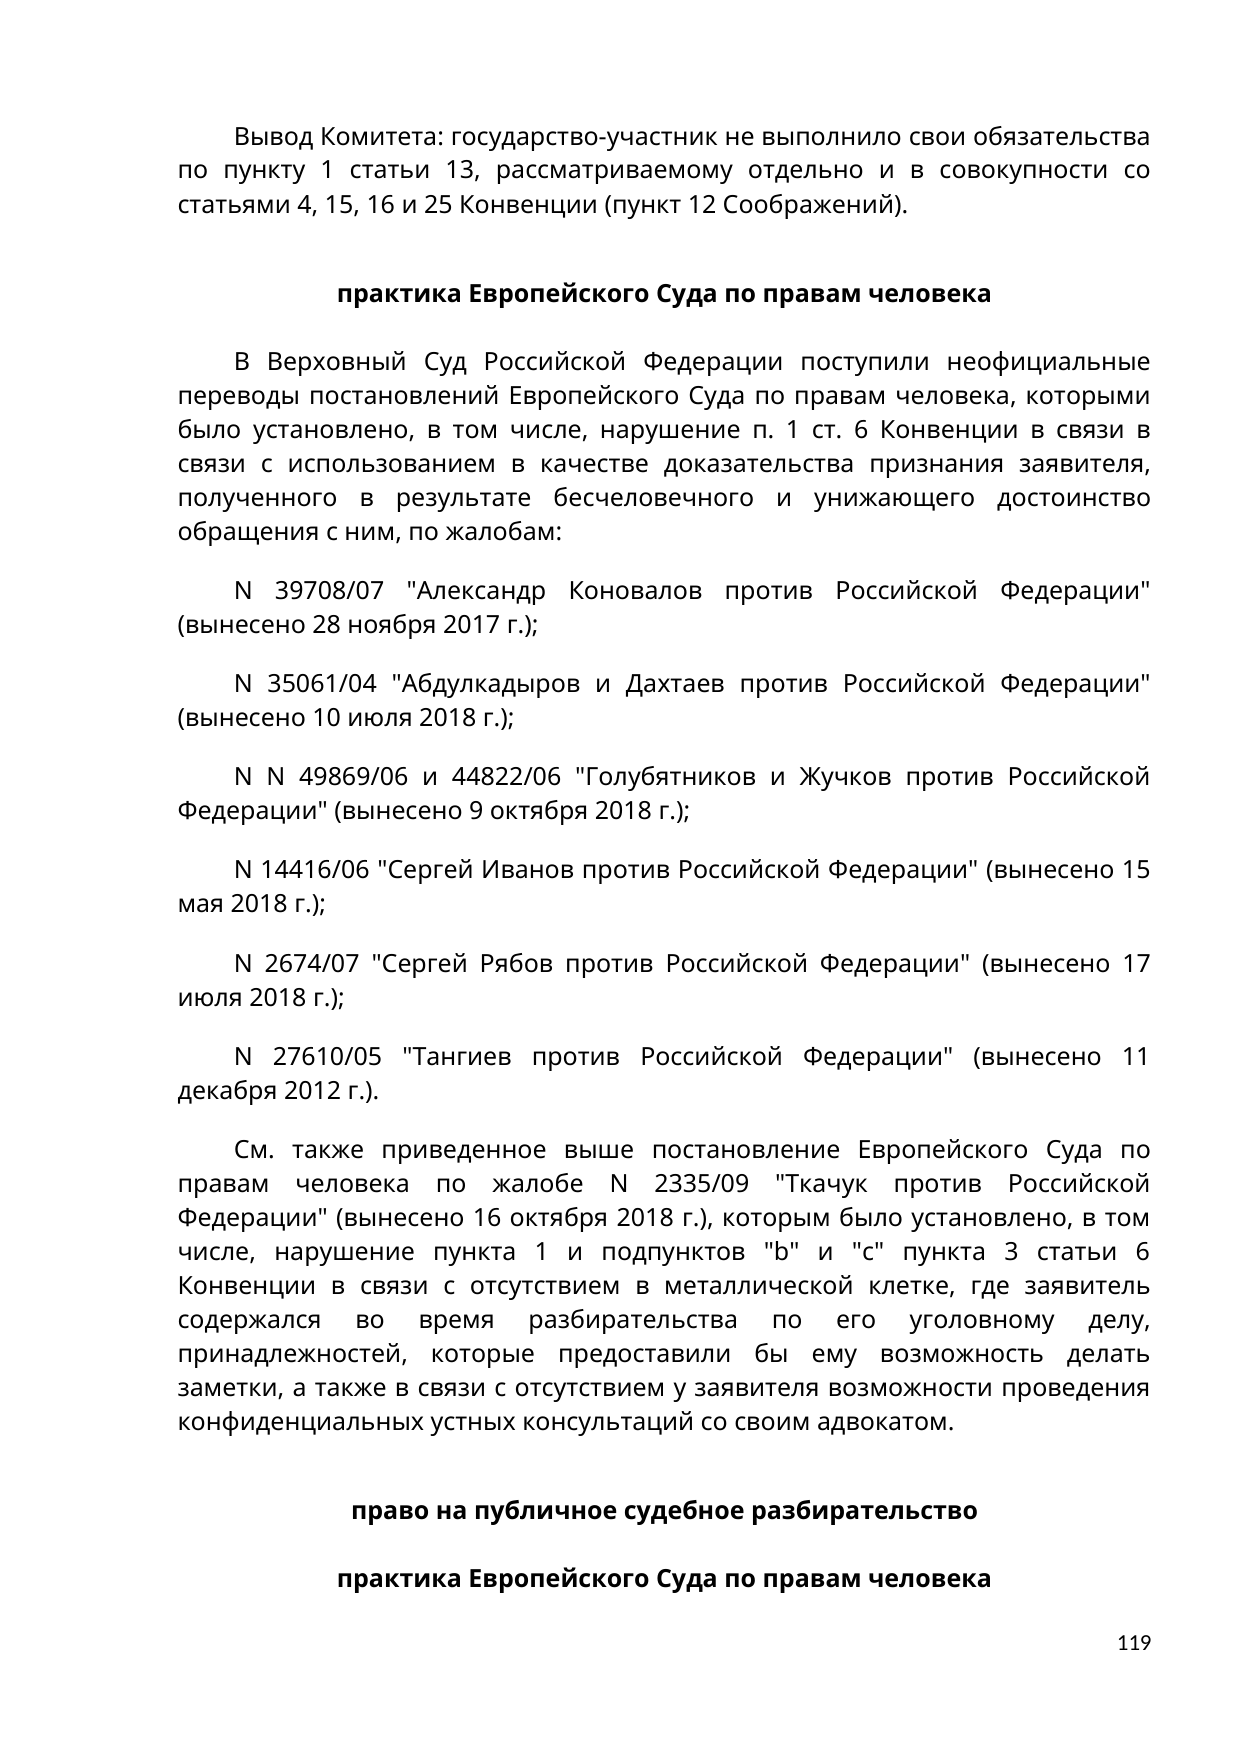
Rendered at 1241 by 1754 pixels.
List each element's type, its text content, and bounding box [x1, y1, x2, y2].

text N 14416/06 "Сергей Иванов против Российской Федерации" (вынесено 15 мая 2018 г.); [177, 852, 1152, 920]
text Вывод Комитета: государство-участник не выполнило свои обязательства по пункту 1 статьи 13, рассматриваемому отдельно и в совокупности со статьями 4, 15, 16 и 25 Конвенции (пункт 12 Соображений). [177, 118, 1152, 220]
text N N 49869/06 и 44822/06 "Голубятников и Жучков против Российской Федерации" (вынесено 9 октября 2018 г.); [177, 759, 1152, 827]
title практика Европейского Суда по правам человека [177, 1561, 1152, 1595]
text N 27610/05 "Тангиев против Российской Федерации" (вынесено 11 декабря 2012 г.). [177, 1038, 1152, 1106]
title практика Европейского Суда по правам человека [177, 275, 1152, 309]
text N 35061/04 "Абдулкадыров и Дахтаев против Российской Федерации" (вынесено 10 июля 2018 г.); [177, 666, 1152, 734]
title право на публичное судебное разбирательство [177, 1493, 1152, 1527]
text N 2674/07 "Сергей Рябов против Российской Федерации" (вынесено 17 июля 2018 г.); [177, 945, 1152, 1013]
text В Верховный Суд Российской Федерации поступили неофициальные переводы постановлений Европейского Суда по правам человека, которыми было установлено, в том числе, нарушение п. 1 ст. 6 Конвенции в связи в связи с использованием в качестве доказательства признания заявителя, полученного в результате бесчеловечного и унижающего достоинство обращения с ним, по жалобам: [177, 343, 1152, 548]
text N 39708/07 "Александр Коновалов против Российской Федерации" (вынесено 28 ноября 2017 г.); [177, 573, 1152, 641]
text См. также приведенное выше постановление Европейского Суда по правам человека по жалобе N 2335/09 "Ткачук против Российской Федерации" (вынесено 16 октября 2018 г.), которым было установлено, в том числе, нарушение пункта 1 и подпунктов "b" и "c" пункта 3 статьи 6 Конвенции в связи с отсутствием в металлической клетке, где заявитель содержался во время разбирательства по его уголовному делу, принадлежностей, которые предоставили бы ему возможность делать заметки, а также в связи с отсутствием у заявителя возможности проведения конфиденциальных устных консультаций со своим адвокатом. [177, 1131, 1152, 1438]
